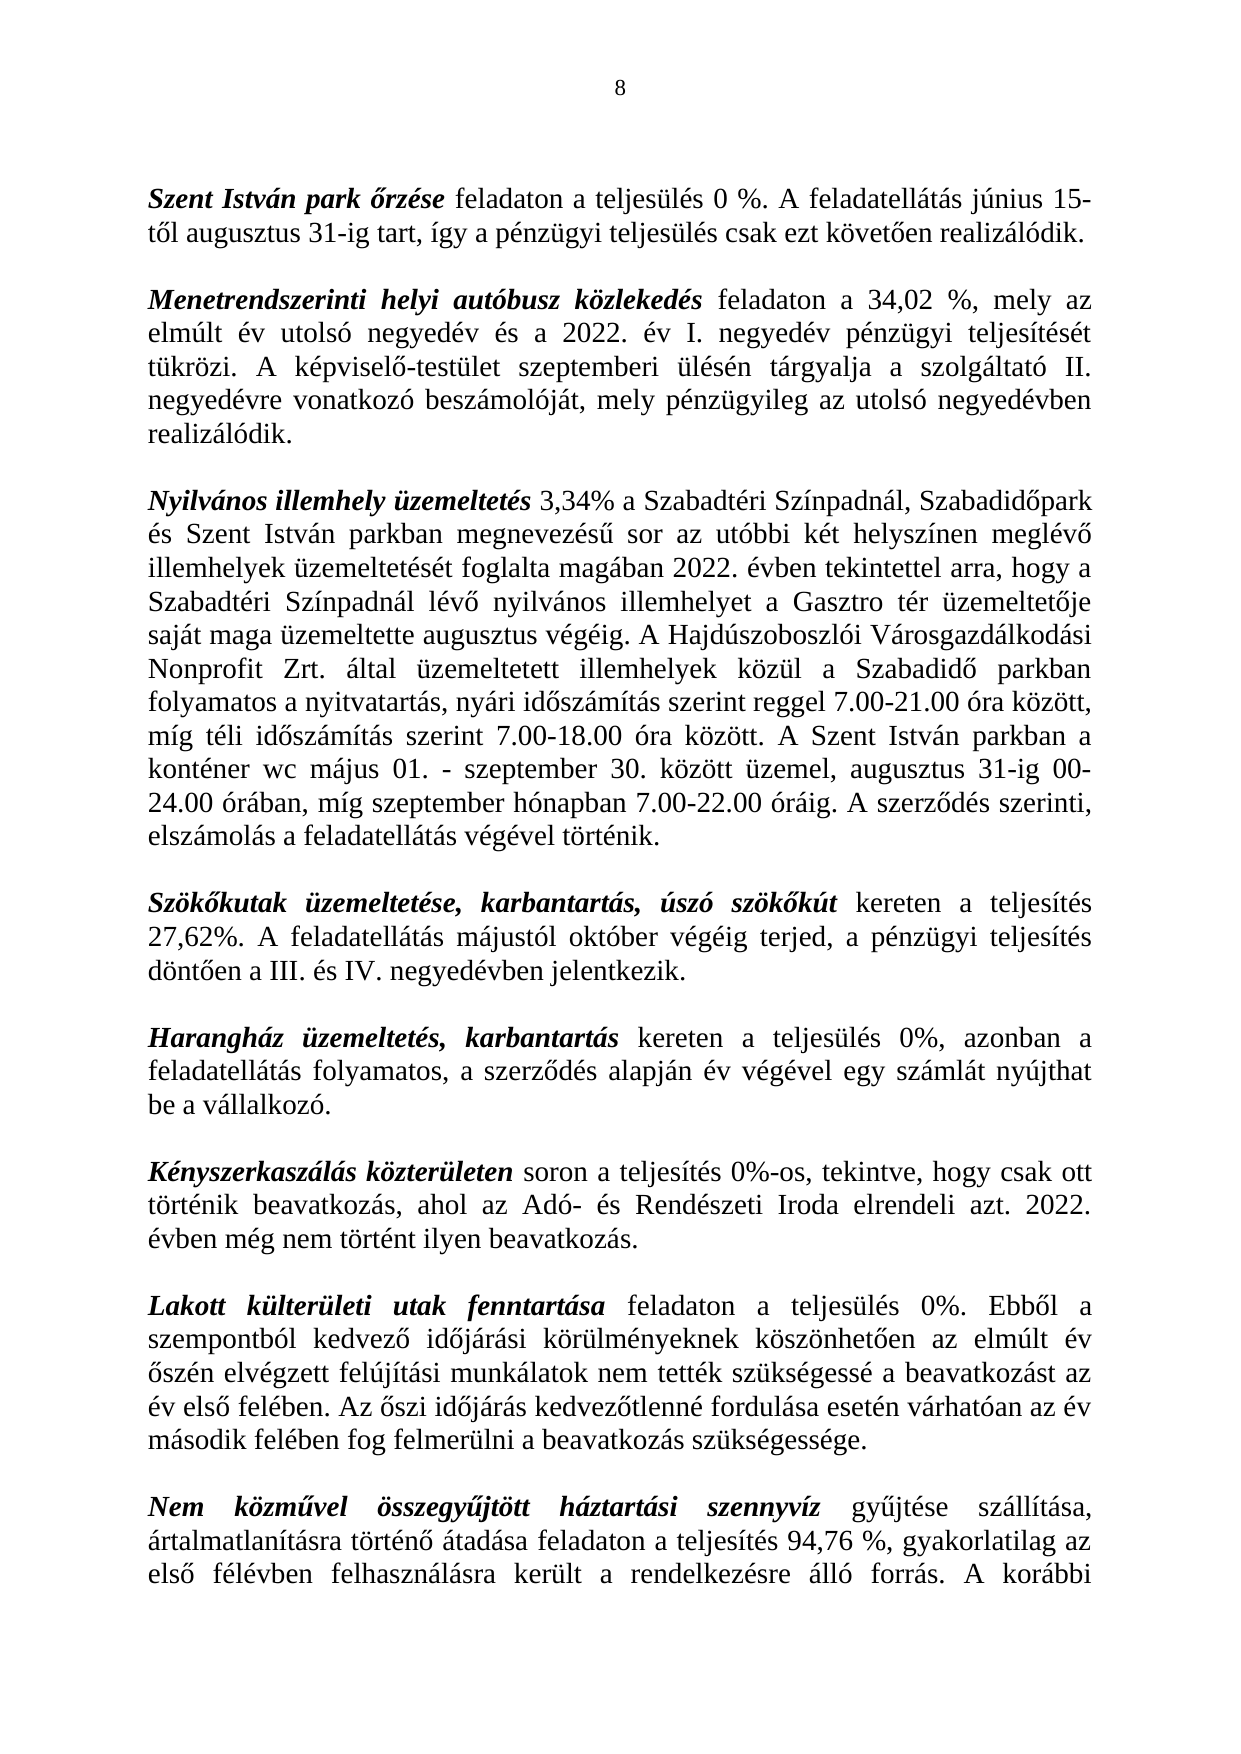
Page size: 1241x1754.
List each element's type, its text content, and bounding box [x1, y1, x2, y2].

text Kényszerkaszálás közterületen soron a teljesítés 0%-os, tekintve, hogy csak ott történik beavatkozás, ahol az Adó- és Rendészeti Iroda elrendeli azt. 2022. évben még nem történt ilyen beavatkozás. [148, 1154, 1092, 1254]
text Lakott külterületi utak fenntartása feladaton a teljesülés 0%. Ebből a szempontból kedvező időjárási körülményeknek köszönhetően az elmúlt év őszén elvégzett felújítási munkálatok nem tették szükségessé a beavatkozást az év első felében. Az őszi időjárás kedvezőtlenné fordulása esetén várhatóan az év második felében fog felmerülni a beavatkozás szükségessége. [148, 1288, 1092, 1456]
text Szent István park őrzése feladaton a teljesülés 0 %. A feladatellátás június 15-től augusztus 31-ig tart, így a pénzügyi teljesülés csak ezt követően realizálódik. [148, 181, 1092, 248]
text Nyilvános illemhely üzemeltetés 3,34% a Szabadtéri Színpadnál, Szabadidőpark és Szent István parkban megnevezésű sor az utóbbi két helyszínen meglévő illemhelyek üzemeltetését foglalta magában 2022. évben tekintettel arra, hogy a Szabadtéri Színpadnál lévő nyilvános illemhelyet a Gasztro tér üzemeltetője saját maga üzemeltette augusztus végéig. A Hajdúszoboszlói Városgazdálkodási Nonprofit Zrt. által üzemeltetett illemhelyek közül a Szabadidő parkban folyamatos a nyitvatartás, nyári időszámítás szerint reggel 7.00-21.00 óra között, míg téli időszámítás szerint 7.00-18.00 óra között. A Szent István parkban a konténer wc május 01. - szeptember 30. között üzemel, augusztus 31-ig 00-24.00 órában, míg szeptember hónapban 7.00-22.00 óráig. A szerződés szerinti, elszámolás a feladatellátás végével történik. [148, 483, 1092, 852]
text Harangház üzemeltetés, karbantartás kereten a teljesülés 0%, azonban a feladatellátás folyamatos, a szerződés alapján év végével egy számlát nyújthat be a vállalkozó. [148, 1020, 1092, 1120]
text Szökőkutak üzemeltetése, karbantartás, úszó szökőkút kereten a teljesítés 27,62%. A feladatellátás májustól október végéig terjed, a pénzügyi teljesítés döntően a III. és IV. negyedévben jelentkezik. [148, 886, 1092, 986]
text Menetrendszerinti helyi autóbusz közlekedés feladaton a 34,02 %, mely az elmúlt év utolsó negyedév és a 2022. év I. negyedév pénzügyi teljesítését tükrözi. A képviselő-testület szeptemberi ülésén tárgyalja a szolgáltató II. negyedévre vonatkozó beszámolóját, mely pénzügyileg az utolsó negyedévben realizálódik. [148, 282, 1092, 449]
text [148, 1489, 1092, 1590]
